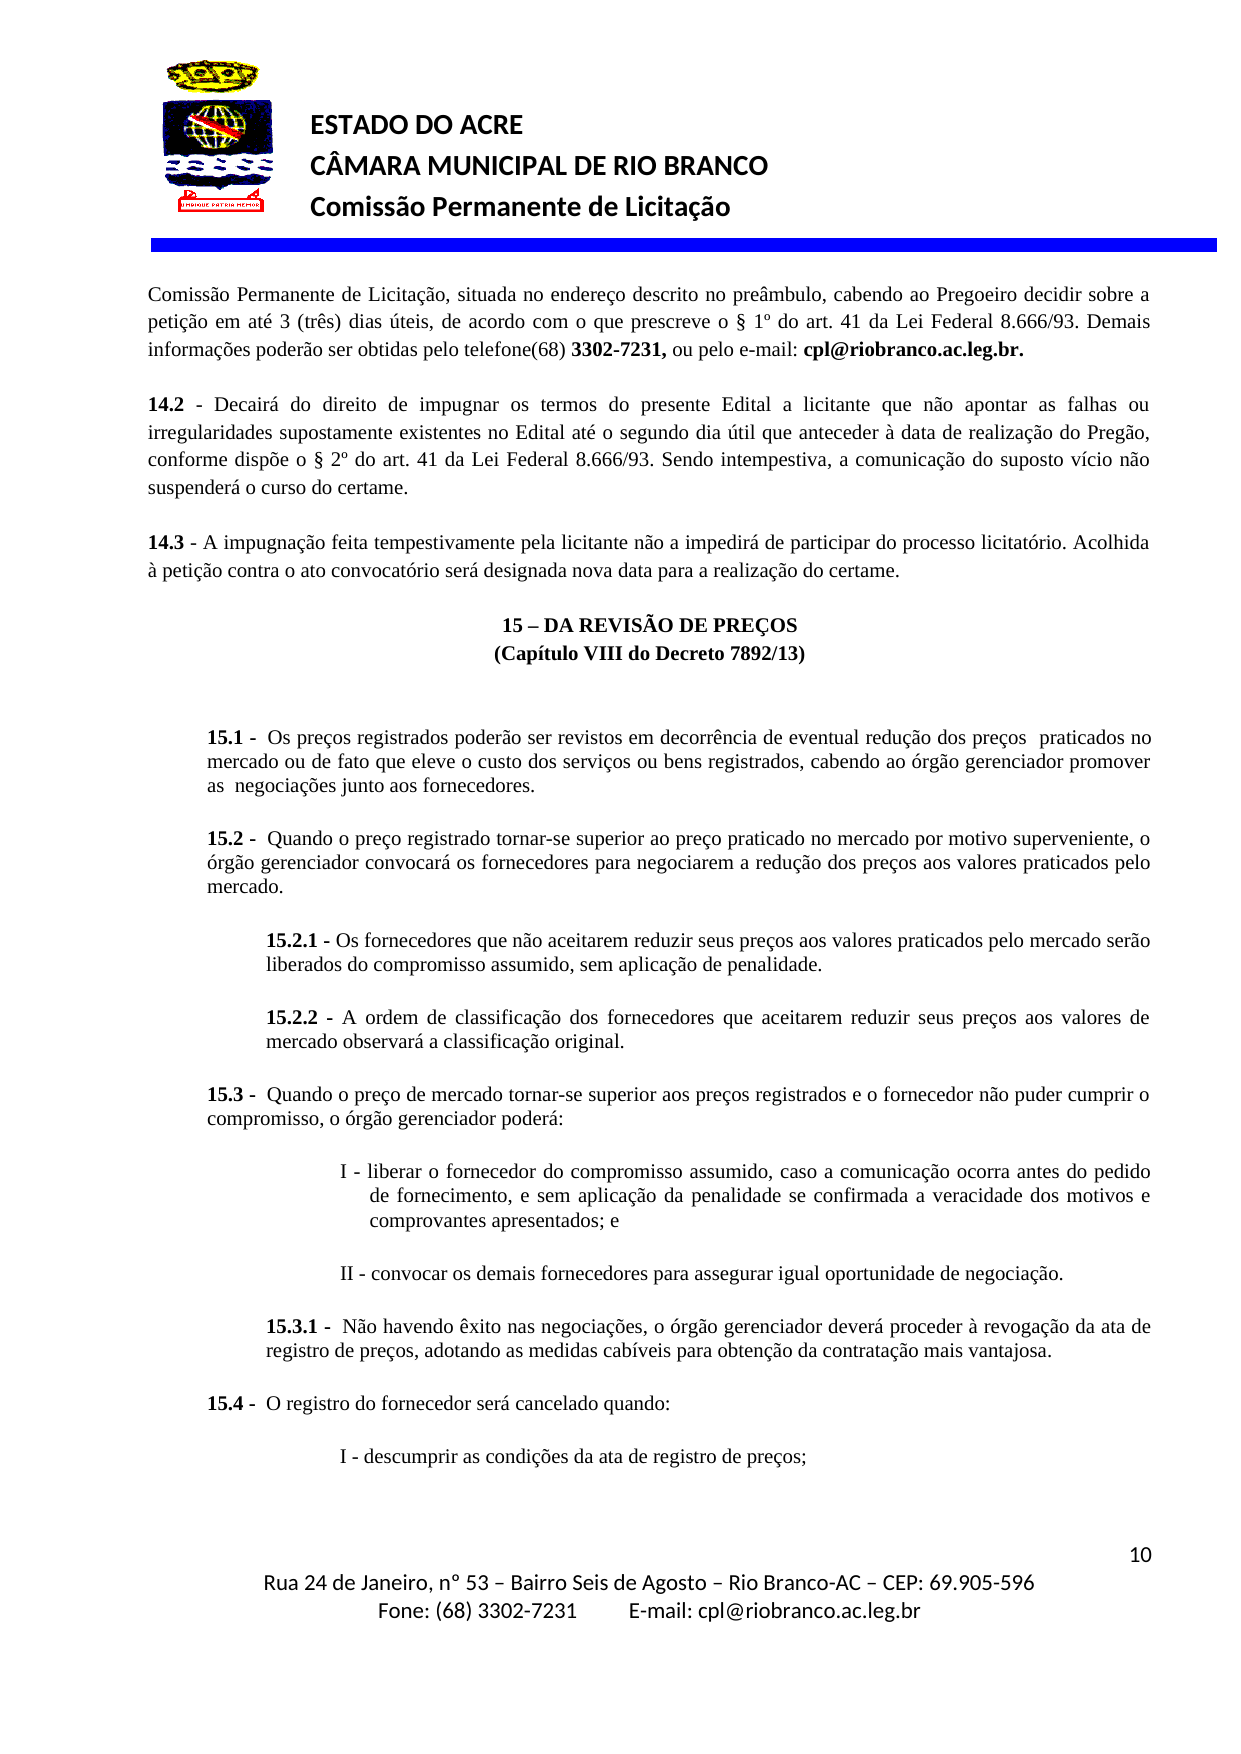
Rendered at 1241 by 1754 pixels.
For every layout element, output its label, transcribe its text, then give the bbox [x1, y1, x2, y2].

text I - descumprir as condições da ata de registro de preços; [281, 1444, 1152, 1468]
text 15 – DA REVISÃO DE PREÇOS [148, 613, 1152, 637]
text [148, 282, 1152, 361]
text 15.3 - Quando o preço de mercado tornar-se superior aos preços registrados e o fornecedor não puder cumprir o compromisso, o órgão gerenciador poderá: [207, 1082, 1152, 1130]
text II - convocar os demais fornecedores para assegurar igual oportunidade de negociação. [340, 1261, 1152, 1285]
text I - liberar o fornecedor do compromisso assumido, caso a comunicação ocorra antes do pedido de fornecimento, e sem aplicação da penalidade se confirmada a veracidade dos motivos e comprovantes apresentados; e [340, 1159, 1152, 1232]
text 15.4 - O registro do fornecedor será cancelado quando: [148, 1391, 1152, 1415]
text 15.2.1 - Os fornecedores que não aceitarem reduzir seus preços aos valores praticados pelo mercado serão liberados do compromisso assumido, sem aplicação de penalidade. [266, 927, 1152, 976]
text 14.2 - Decairá do direito de impugnar os termos do presente Edital a licitante que não apontar as falhas ou irregularidades supostamente existentes no Edital até o segundo dia útil que anteceder à data de realização do Pregão, conforme dispõe o § 2º do art. 41 da Lei Federal 8.666/93. Sendo intempestiva, a comunicação do suposto vício não suspenderá o curso do certame. [148, 392, 1152, 499]
text (Capítulo VIII do Decreto 7892/13) [148, 640, 1152, 664]
text 15.1 - Os preços registrados poderão ser revistos em decorrência de eventual redução dos preços praticados no mercado ou de fato que eleve o custo dos serviços ou bens registrados, cabendo ao órgão gerenciador promover as negociações junto aos fornecedores. [207, 725, 1152, 797]
text 14.3 - A impugnação feita tempestivamente pela licitante não a impedirá de participar do processo licitatório. Acolhida à petição contra o ato convocatório será designada nova data para a realização do certame. [148, 530, 1152, 582]
text 15.2 - Quando o preço registrado tornar-se superior ao preço praticado no mercado por motivo superveniente, o órgão gerenciador convocará os fornecedores para negociarem a redução dos preços aos valores praticados pelo mercado. [207, 826, 1152, 898]
text 15.3.1 - Não havendo êxito nas negociações, o órgão gerenciador deverá proceder à revogação da ata de registro de preços, adotando as medidas cabíveis para obtenção da contratação mais vantajosa. [266, 1314, 1152, 1362]
text 15.2.2 - A ordem de classificação dos fornecedores que aceitarem reduzir seus preços aos valores de mercado observará a classificação original. [266, 1005, 1152, 1053]
